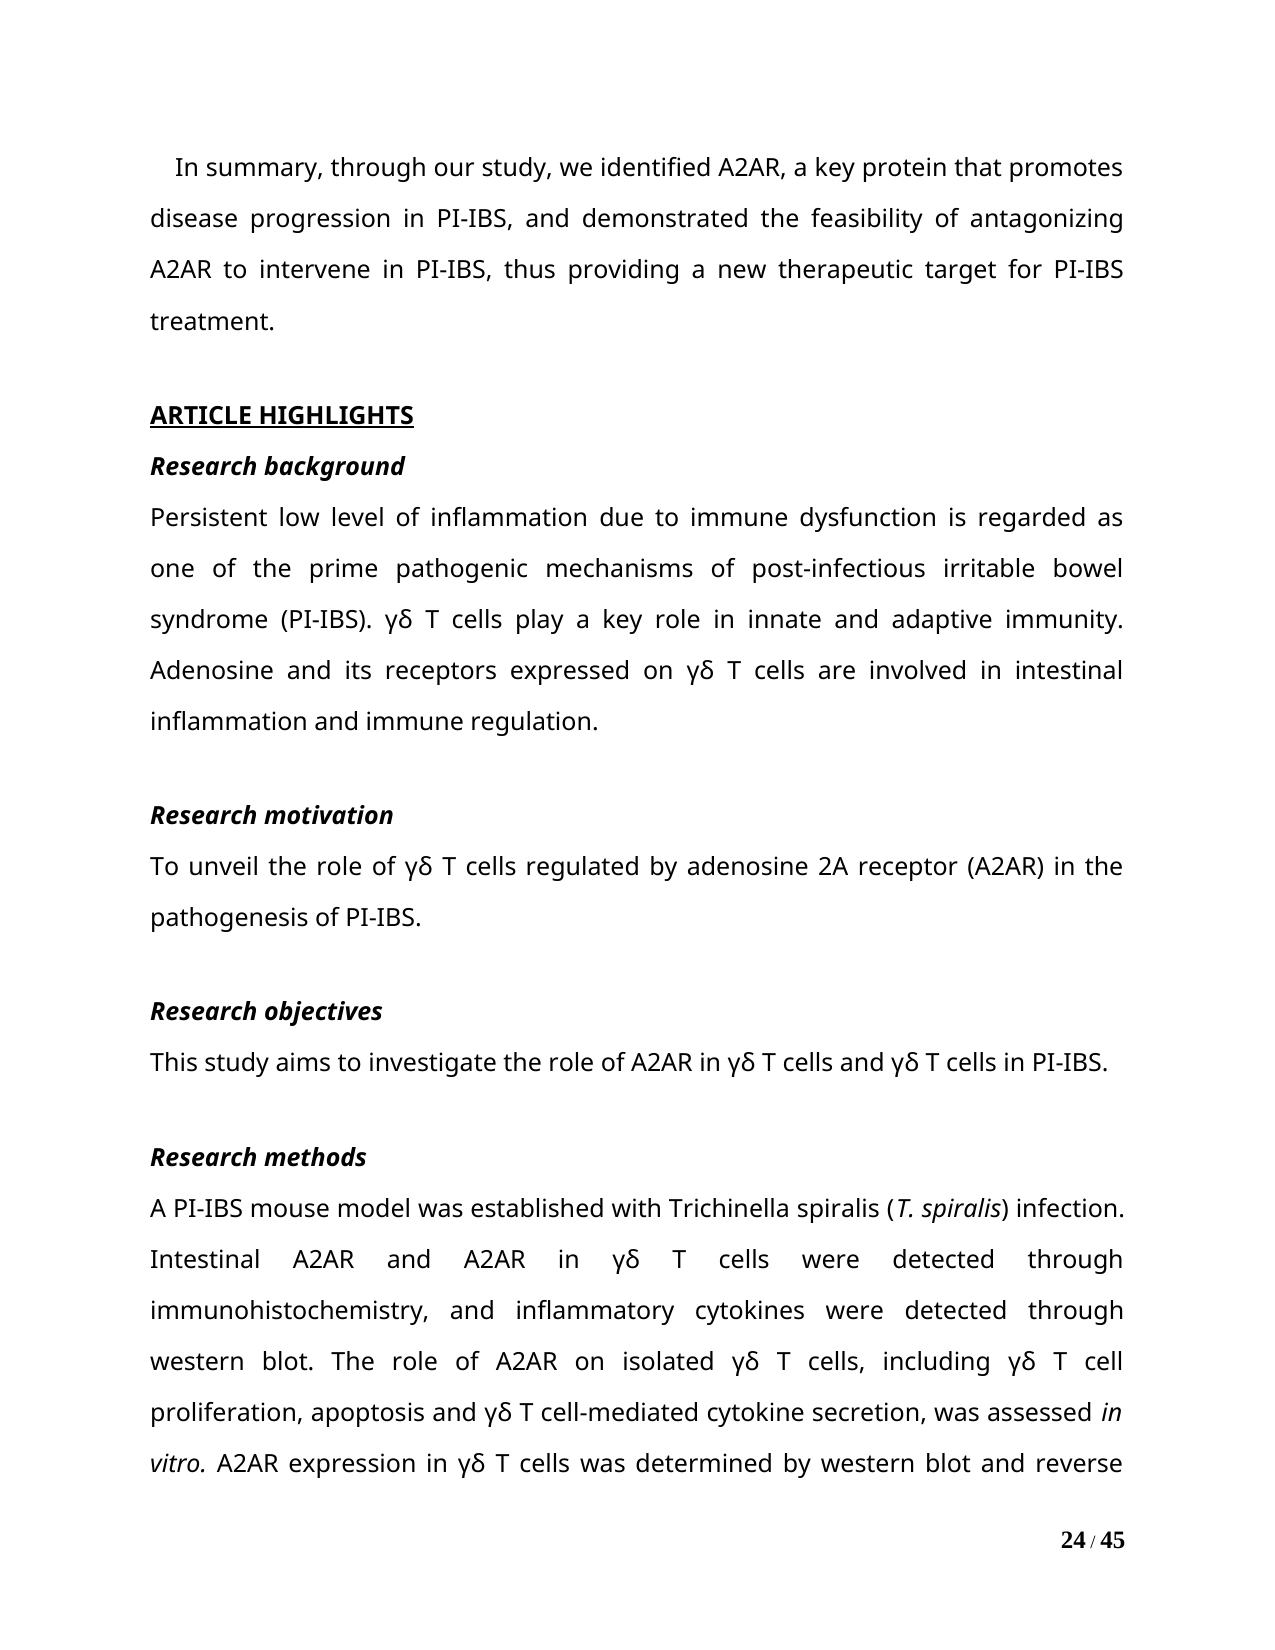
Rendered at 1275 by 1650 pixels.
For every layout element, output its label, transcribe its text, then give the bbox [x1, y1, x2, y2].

text Research background [150, 448, 1125, 482]
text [150, 1190, 1125, 1479]
text In summary, through our study, we identified A2AR, a key protein that promotes disease progression in PI-IBS, and demonstrated the feasibility of antagonizing A2AR to intervene in PI-IBS, thus providing a new therapeutic target for PI-IBS treatment. [150, 150, 1125, 337]
text Research motivation [150, 798, 1125, 832]
text To unveil the role of γδ T cells regulated by adenosine 2A receptor (A2AR) in the pathogenesis of PI-IBS. [150, 849, 1125, 934]
text Research objectives [150, 994, 1125, 1028]
text ARTICLE HIGHLIGHTS [150, 397, 1125, 431]
text This study aims to investigate the role of A2AR in γδ T cells and γδ T cells in PI-IBS. [150, 1045, 1125, 1079]
text Research methods [150, 1139, 1125, 1173]
text Persistent low level of inflammation due to immune dysfunction is regarded as one of the prime pathogenic mechanisms of post-infectious irritable bowel syndrome (PI-IBS). γδ T cells play a key role in innate and adaptive immunity. Adenosine and its receptors expressed on γδ T cells are involved in intestinal inflammation and immune regulation. [150, 499, 1125, 738]
